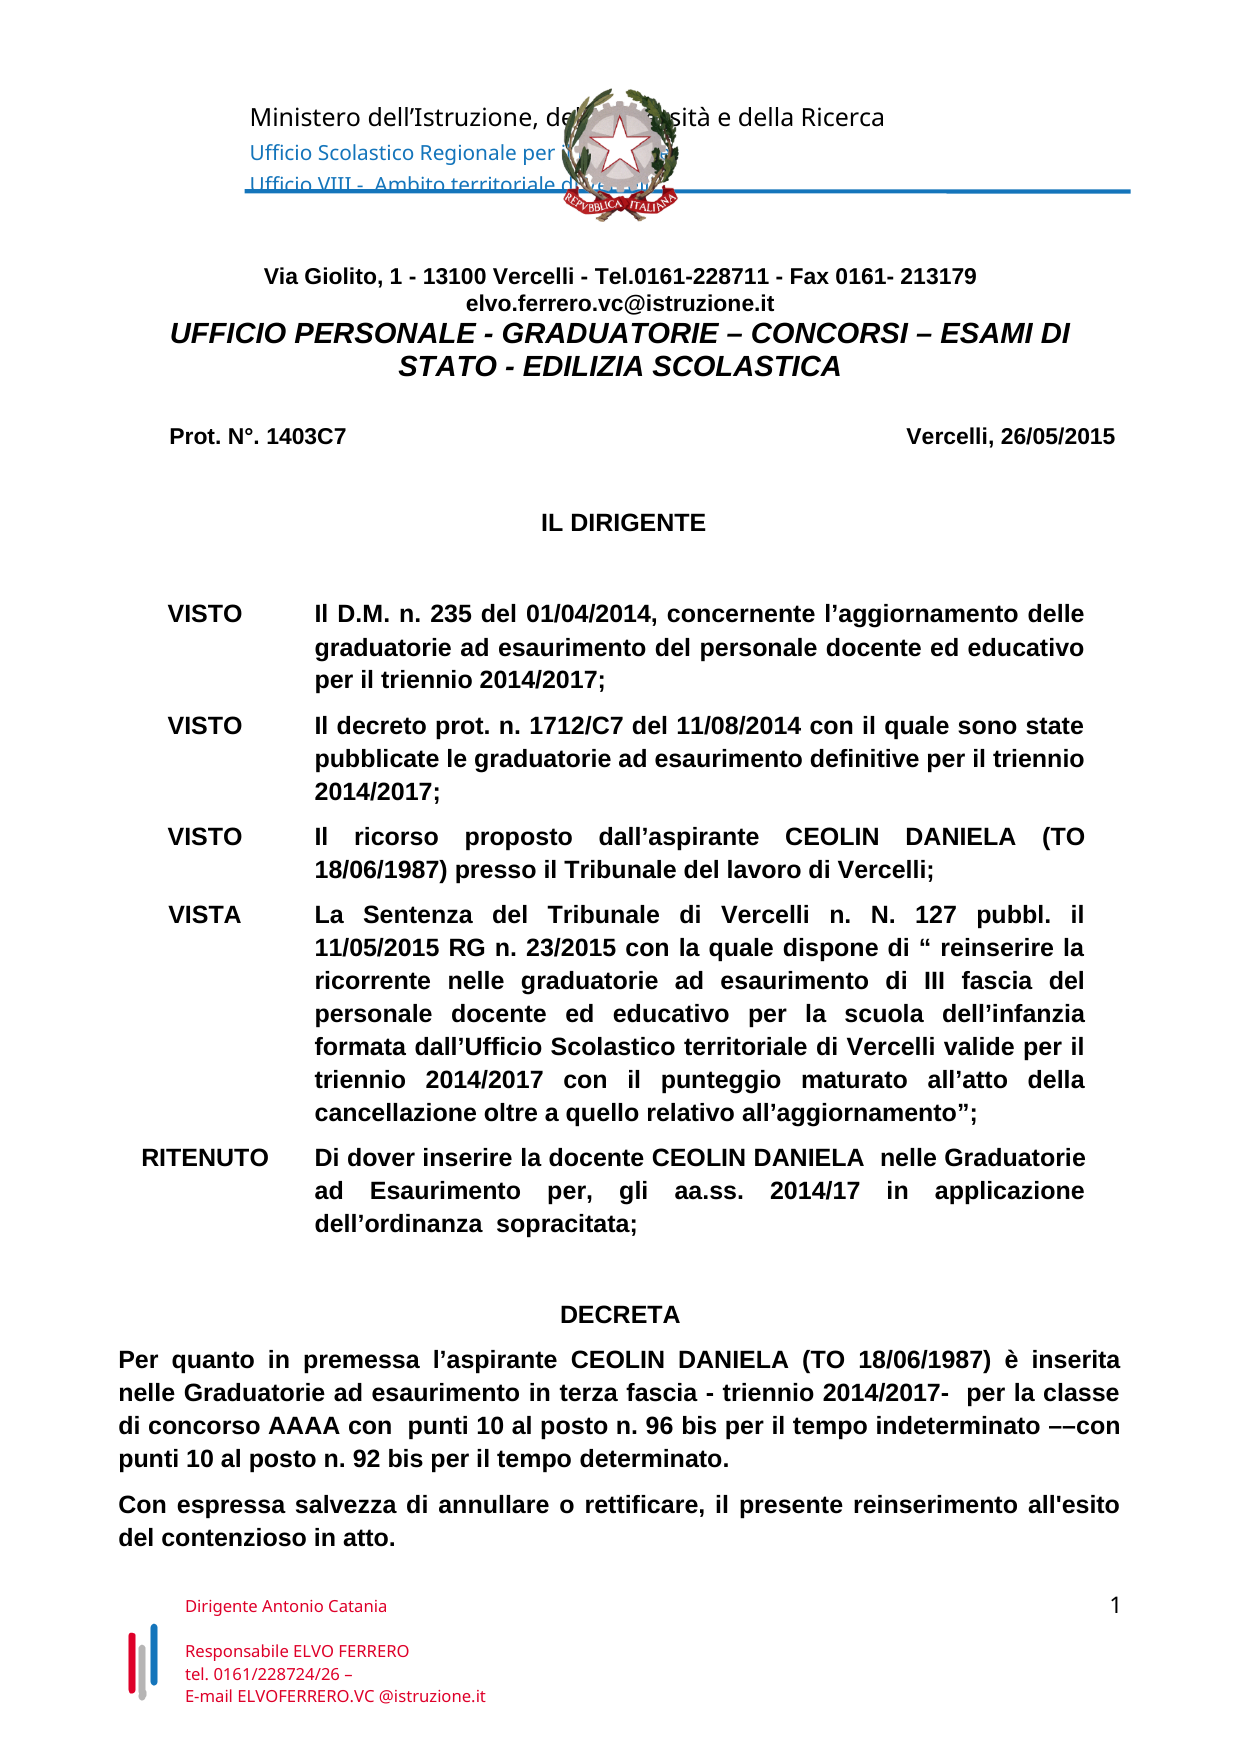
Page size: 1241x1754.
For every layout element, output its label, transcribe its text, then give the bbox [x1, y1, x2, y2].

table_header Il D.M. n. 235 del 01/04/2014, concernente l’aggiornamento delle graduatorie ad esaurimento del personale docente ed educativo per il triennio 2014/2017; [303, 600, 1097, 711]
table_cell Di dover inserire la docente CEOLIN DANIELA nelle Graduatorie ad Esaurimento per, gli aa.ss. 2014/17 in applicazione dell’ordinanza sopracitata; [303, 1143, 1097, 1254]
table_cell VISTO [107, 711, 303, 822]
text elvo.ferrero.vc@istruzione.it [118, 289, 1122, 316]
table_cell VISTA [107, 900, 303, 1143]
text DECRETA [118, 1300, 1122, 1328]
text UFFICIO PERSONALE - GRADUATORIE – CONCORSI – ESAMI DI STATO - EDILIZIA SCOLASTICA [118, 316, 1122, 383]
picture [118, 1620, 166, 1702]
table_cell VISTO [107, 822, 303, 900]
table_header VISTO [107, 600, 303, 711]
table_cell RITENUTO [107, 1143, 303, 1254]
table_cell Il decreto prot. n. 1712/C7 del 11/08/2014 con il quale sono state pubblicate le graduatorie ad esaurimento definitive per il triennio 2014/2017; [303, 711, 1097, 822]
table_cell La Sentenza del Tribunale di Vercelli n. N. 127 pubbl. il 11/05/2015 RG n. 23/2015 con la quale dispone di “ reinserire la ricorrente nelle graduatorie ad esaurimento di III fascia del personale docente ed educativo per la scuola dell’infanzia formata dall’Ufficio Scolastico territoriale di Vercelli valide per il triennio 2014/2017 con il punteggio maturato all’atto della cancellazione oltre a quello relativo all’aggiornamento”; [303, 900, 1097, 1143]
text Per quanto in premessa l’aspirante CEOLIN DANIELA (TO 18/06/1987) è inserita nelle Graduatorie ad esaurimento in terza fascia - triennio 2014/2017- per la classe di concorso AAAA con punti 10 al posto n. 96 bis per il tempo indeterminato ––con punti 10 al posto n. 92 bis per il tempo determinato. [118, 1345, 1122, 1473]
text Prot. N°. 1403C7 Vercelli, 26/05/2015 [118, 423, 1122, 449]
text IL DIRIGENTE [118, 508, 1122, 537]
text Via Giolito, 1 - 13100 Vercelli - Tel.0161-228711 - Fax 0161- 213179 [118, 263, 1122, 289]
table_cell Il ricorso proposto dall’aspirante CEOLIN DANIELA (TO 18/06/1987) presso il Tribunale del lavoro di Vercelli; [303, 822, 1097, 900]
text Con espressa salvezza di annullare o rettificare, il presente reinserimento all'esito del contenzioso in atto. [118, 1490, 1122, 1552]
picture [561, 88, 679, 222]
